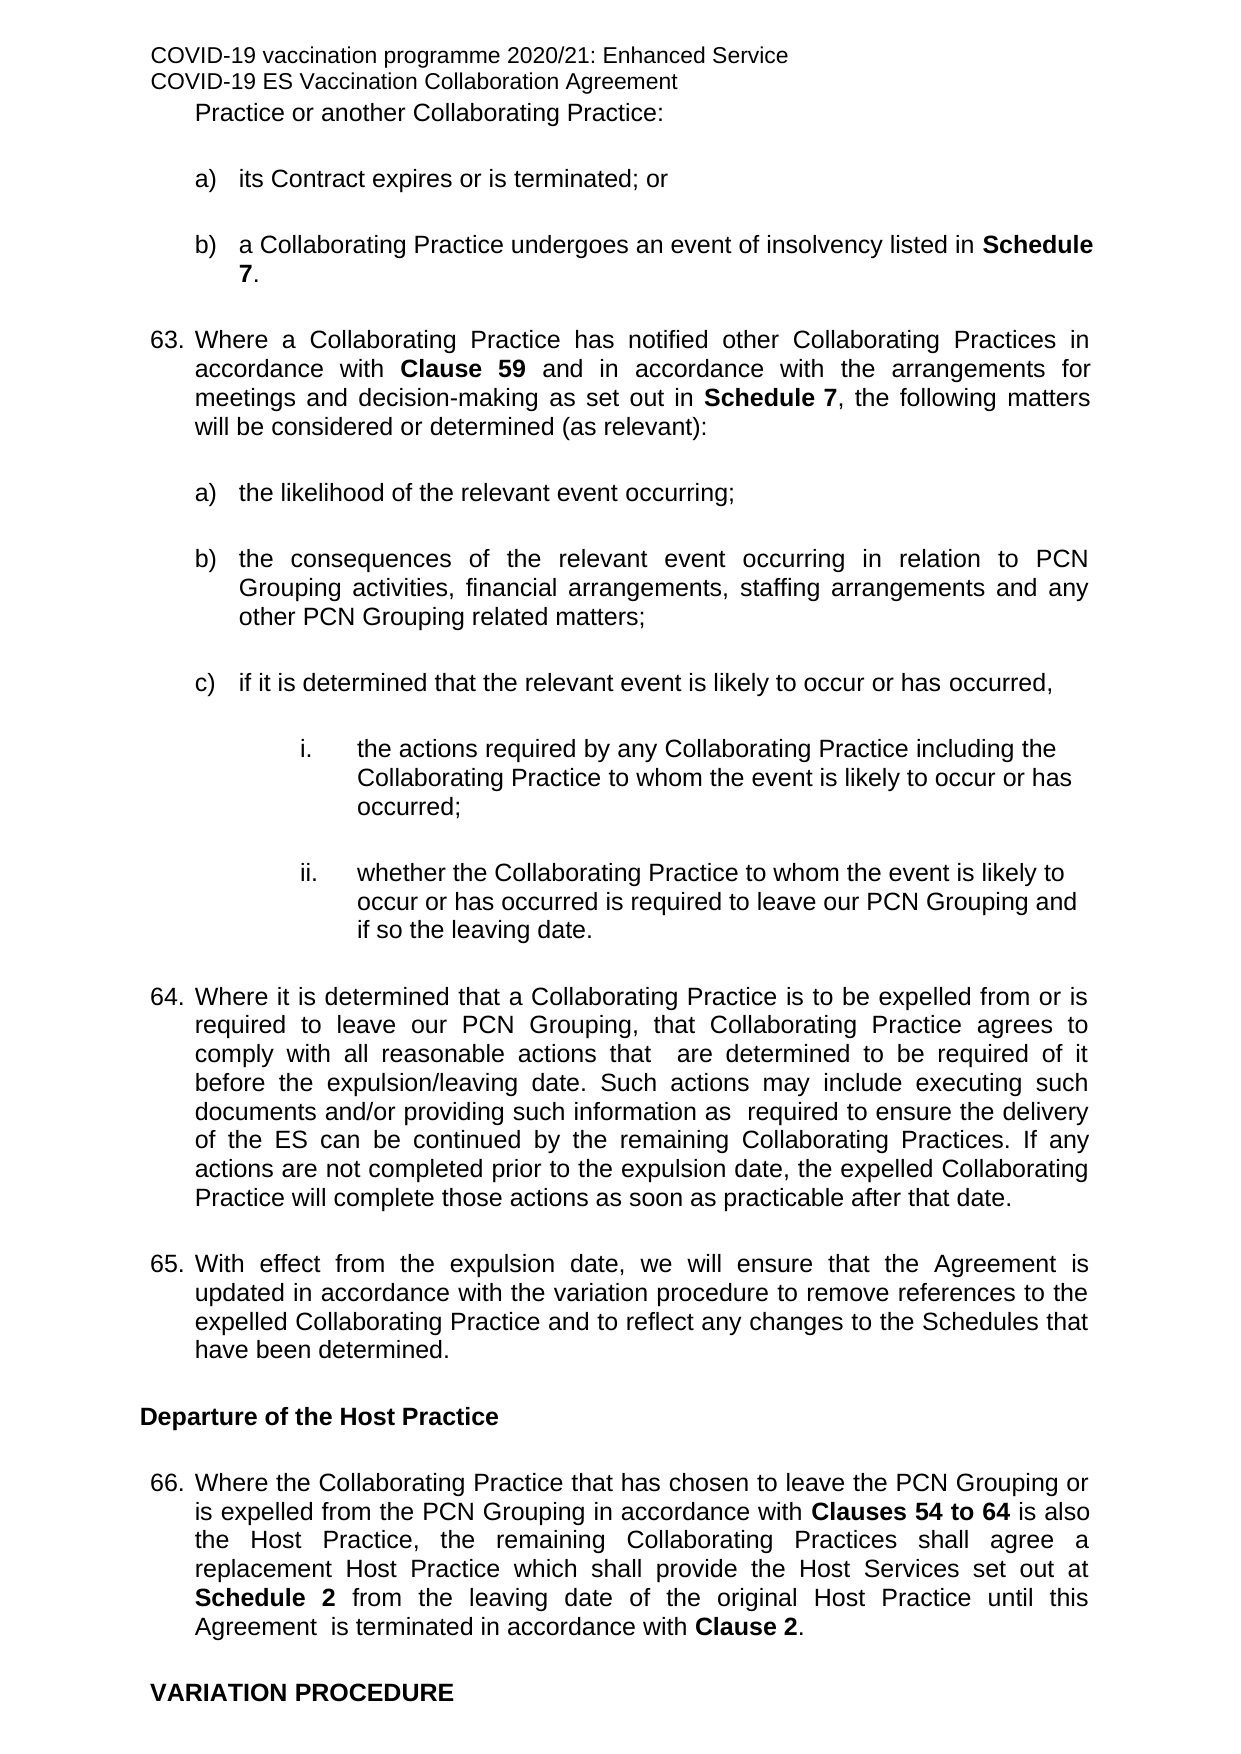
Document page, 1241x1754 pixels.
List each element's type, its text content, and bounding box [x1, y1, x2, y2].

text Departure of the Host Practice [139, 1402, 1090, 1430]
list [150, 98, 1090, 127]
list its Contract expires or is terminated; or [194, 164, 1090, 193]
list the actions required by any Collaborating Practice including the Collaborating Practice to whom the event is likely to occur or has occurred; [300, 734, 1090, 820]
subtitle VARIATION PROCEDURE [150, 1678, 1103, 1707]
list the likelihood of the relevant event occurring; [194, 478, 1103, 507]
list With effect from the expulsion date, we will ensure that the Agreement is updated in accordance with the variation procedure to remove references to the expelled Collaborating Practice and to reflect any changes to the Schedules that have been determined. [150, 1249, 1090, 1364]
list Where it is determined that a Collaborating Practice is to be expelled from or is required to leave our PCN Grouping, that Collaborating Practice agrees to comply with all reasonable actions that are determined to be required of it before the expulsion/leaving date. Such actions may include executing such documents and/or providing such information as required to ensure the delivery of the ES can be continued by the remaining Collaborating Practices. If any actions are not completed prior to the expulsion date, the expelled Collaborating Practice will complete those actions as soon as practicable after that date. [150, 982, 1090, 1212]
list a Collaborating Practice undergoes an event of insolvency listed in Schedule 7. [194, 230, 1103, 288]
list whether the Collaborating Practice to whom the event is likely to occur or has occurred is required to leave our PCN Grouping and if so the leaving date. [300, 858, 1090, 944]
list the consequences of the relevant event occurring in relation to PCN Grouping activities, financial arrangements, staffing arrangements and any other PCN Grouping related matters; [194, 544, 1090, 630]
list Where the Collaborating Practice that has chosen to leave the PCN Grouping or is expelled from the PCN Grouping in accordance with Clauses 54 to 64 is also the Host Practice, the remaining Collaborating Practices shall agree a replacement Host Practice which shall provide the Host Services set out at Schedule 2 from the leaving date of the original Host Practice until this Agreement is terminated in accordance with Clause 2. [150, 1468, 1090, 1640]
list if it is determined that the relevant event is likely to occur or has occurred, [194, 668, 1103, 697]
list Where a Collaborating Practice has notified other Collaborating Practices in accordance with Clause 59 and in accordance with the arrangements for meetings and decision-making as set out in Schedule 7, the following matters will be considered or determined (as relevant): [150, 325, 1091, 440]
